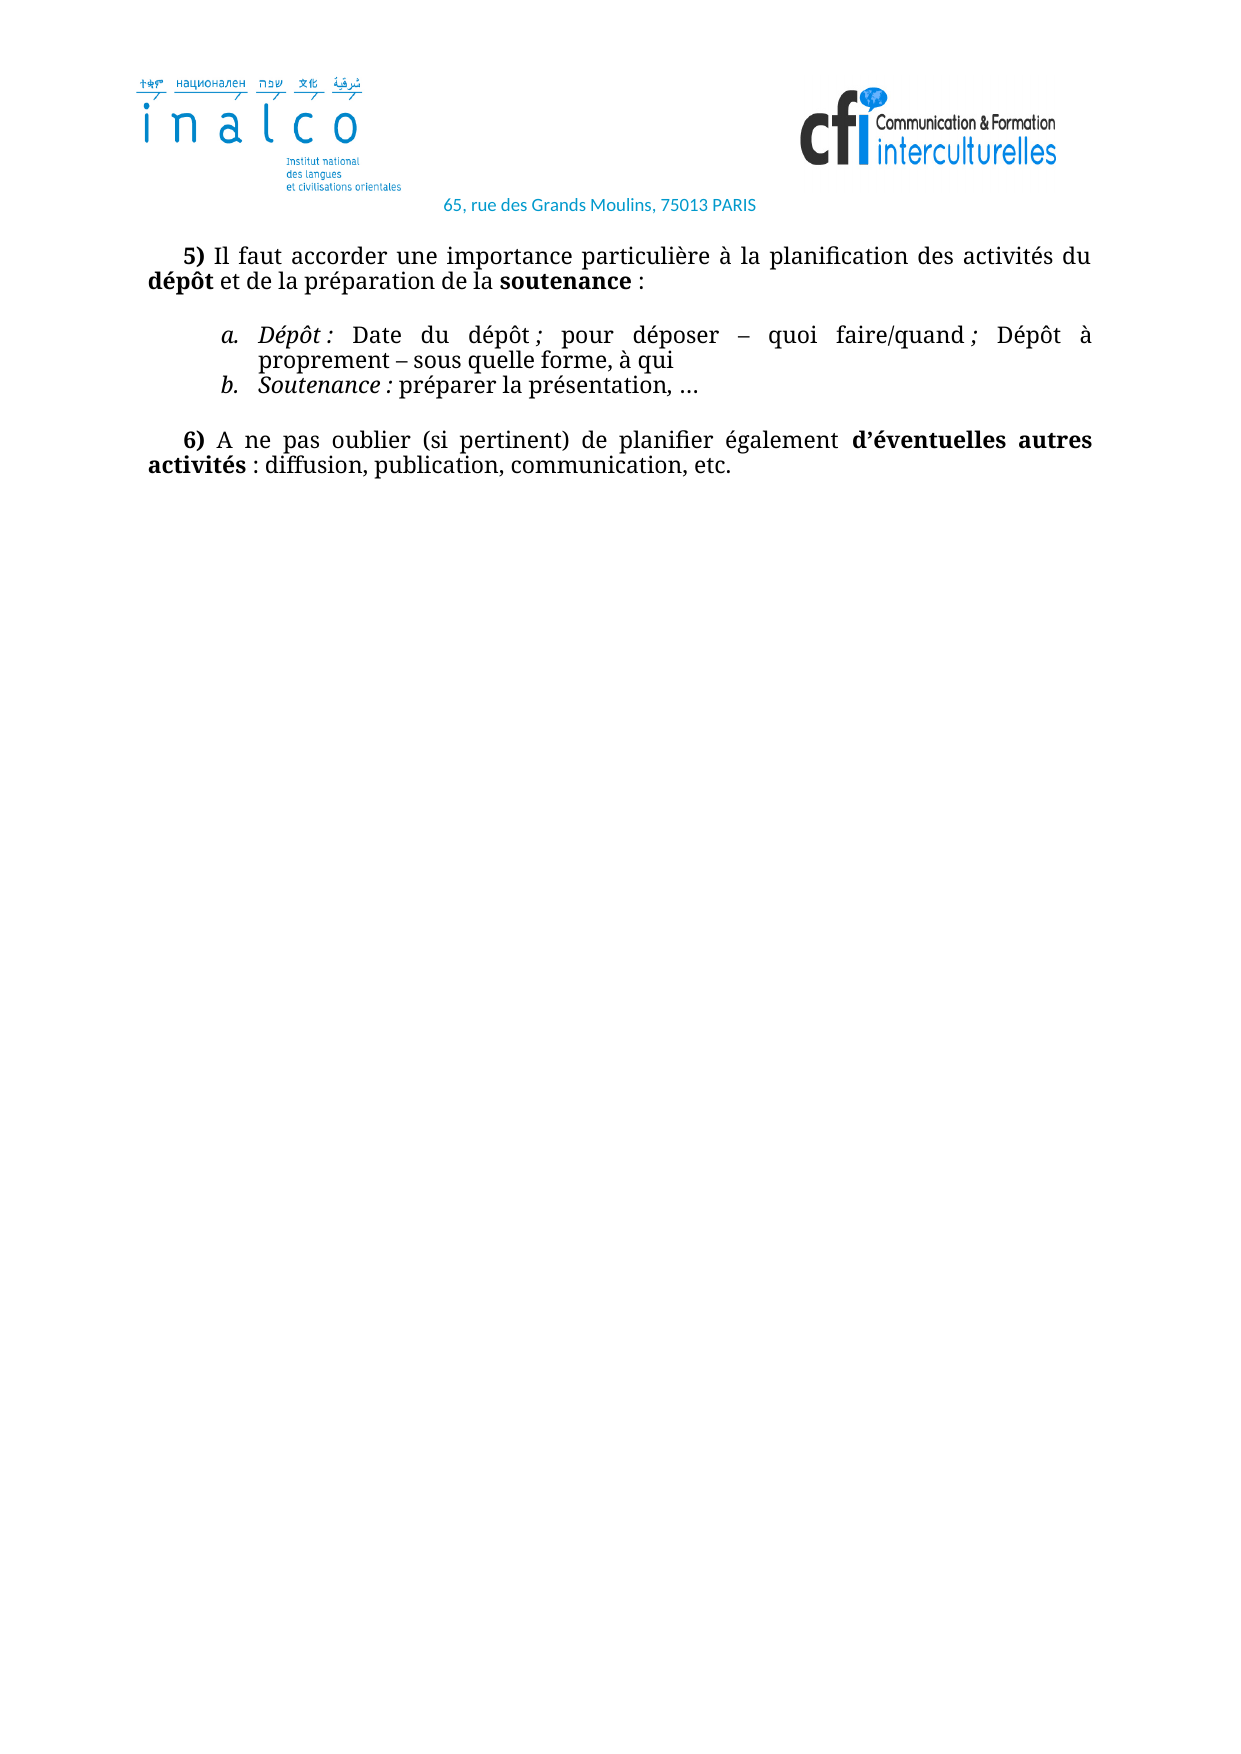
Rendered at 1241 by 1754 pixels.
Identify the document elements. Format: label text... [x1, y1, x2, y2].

text 6) A ne pas oublier (si pertinent) de planifier également d’éventuelles autres activités : diffusion, publication, communication, etc. [148, 428, 1093, 478]
picture [136, 75, 403, 193]
list Soutenance : préparer la présentation, … [221, 374, 1093, 399]
list Dépôt : Date du dépôt ; pour déposer – quoi faire/quand ; Dépôt à proprement – sous quelle forme, à qui [221, 324, 1093, 374]
picture [796, 75, 1063, 193]
text 5) Il faut accorder une importance particulière à la planification des activités du dépôt et de la préparation de la soutenance : [148, 245, 1093, 295]
